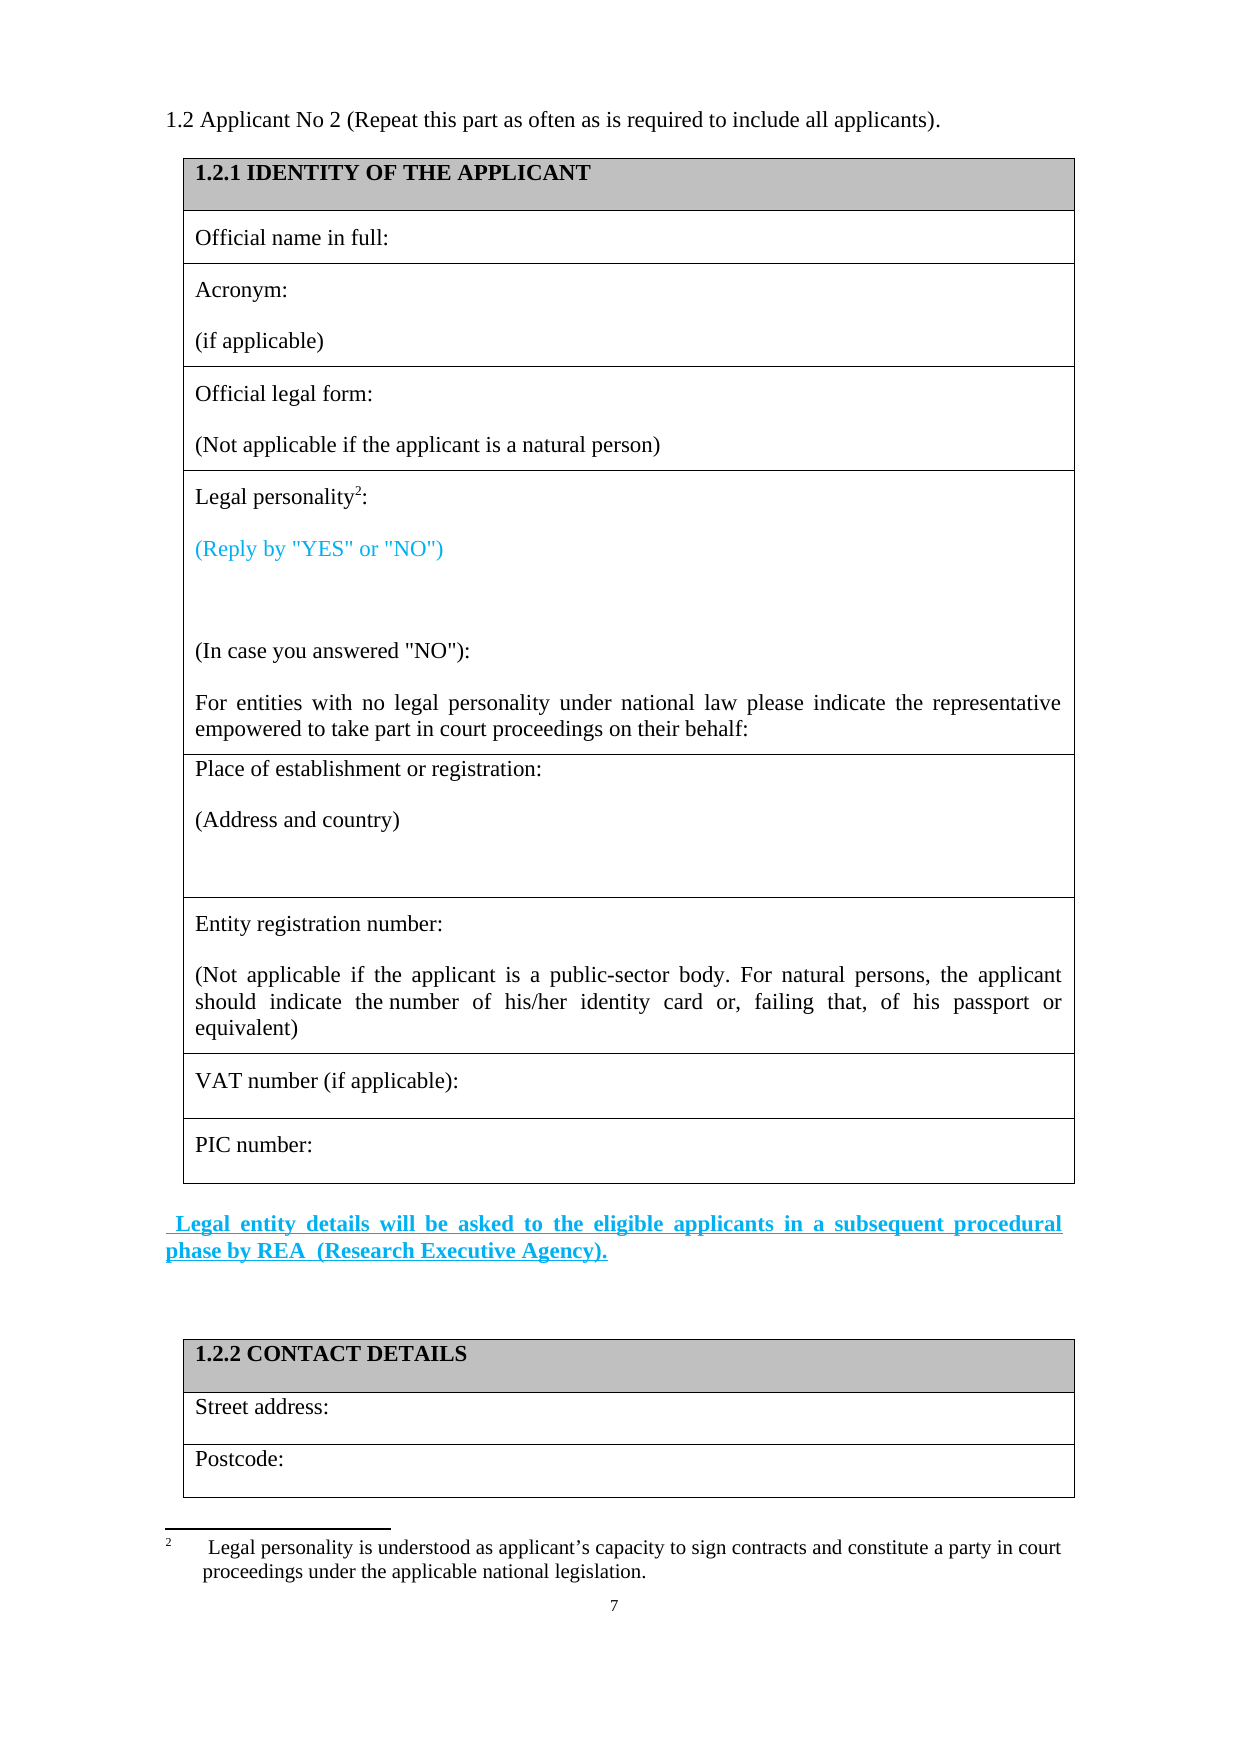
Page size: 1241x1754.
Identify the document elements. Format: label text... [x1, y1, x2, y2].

table_cell Legal personality: (Reply by "YES" or "NO") (In case you answered "NO"): For entities with no legal personality under national law please indicate the representative empowered to take part in court proceedings on their behalf: [184, 471, 1074, 754]
text 1.2 Applicant No 2 (Repeat this part as often as is required to include all applicants). [165, 106, 1063, 133]
table_cell Official legal form: (Not applicable if the applicant is a natural person) [184, 367, 1074, 470]
table_cell Postcode: [184, 1445, 1074, 1497]
table_header 1.2.1 IDENTITY OF THE APPLICANT [184, 159, 1074, 210]
table_cell Entity registration number: (Not applicable if the applicant is a public-sector body. For natural persons, the applicant should indicate the number of his/her identity card or, failing that, of his passport or equivalent) [184, 898, 1074, 1053]
table_cell PIC number: [184, 1119, 1074, 1183]
table_cell Official name in full: [184, 211, 1074, 262]
table_cell Acronym: (if applicable) [184, 264, 1074, 366]
text Legal entity details will be asked to the eligible applicants in a subsequent procedural phase by REA (Research Executive Agency). [165, 1184, 1063, 1233]
table_header 1.2.2 CONTACT DETAILS [184, 1340, 1074, 1392]
text Legal entity details will be asked to the eligible applicants in a subsequent procedural phase by REA (Research Executive Agency). [165, 1234, 1063, 1263]
table_cell Street address: [184, 1393, 1074, 1444]
table_cell VAT number (if applicable): [184, 1054, 1074, 1118]
table_cell Place of establishment or registration: (Address and country) [184, 755, 1074, 897]
